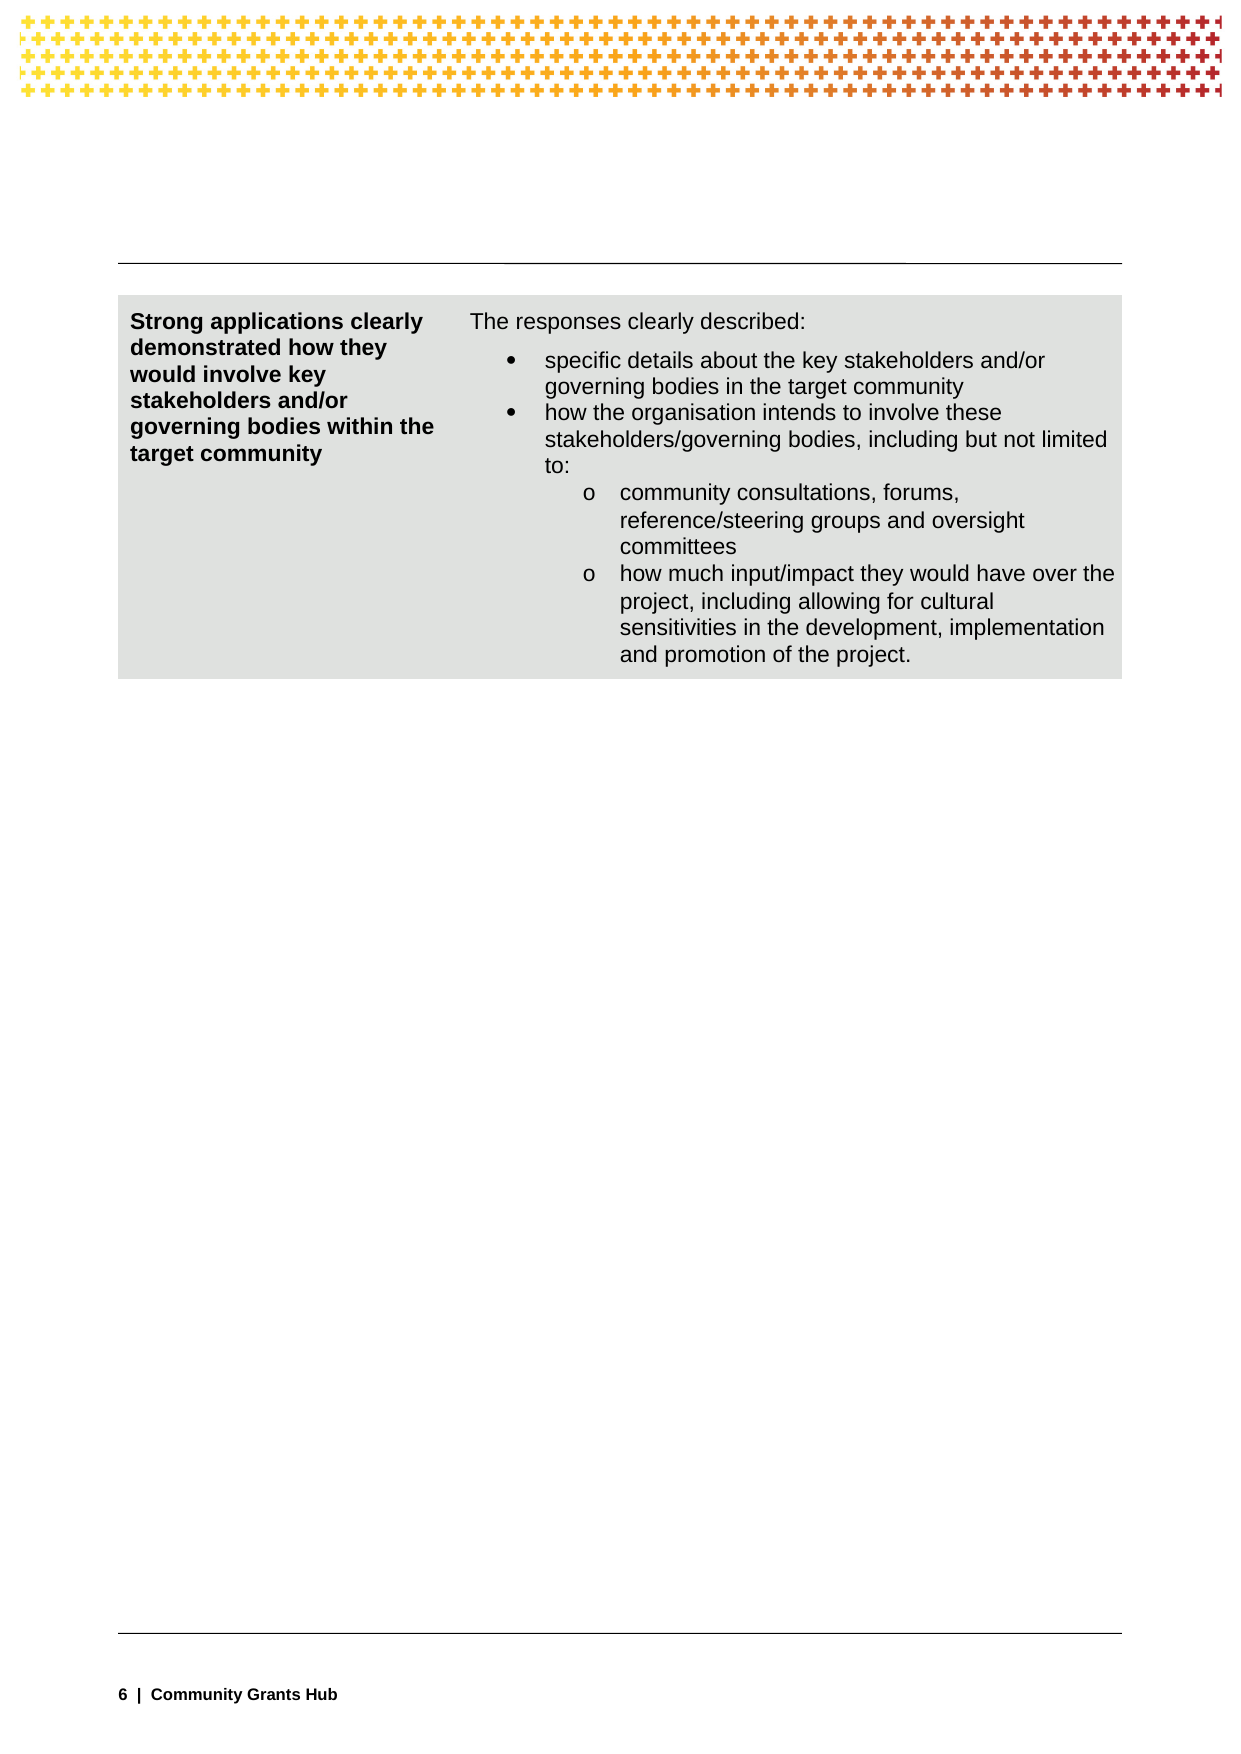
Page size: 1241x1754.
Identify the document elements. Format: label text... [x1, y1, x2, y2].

table_header The responses clearly described: specific details about the key stakeholders and/or governing bodies in the target community how the organisation intends to involve these stakeholders/governing bodies, including but not limited to: community consultations, forums, reference/steering groups and oversight committees how much input/impact they would have over the project, including allowing for cultural sensitivities in the development, implementation and promotion of the project. [458, 295, 1122, 679]
picture [0, 0, 1241, 107]
table_header Strong applications clearly demonstrated how they would involve key stakeholders and/or governing bodies within the target community [118, 295, 458, 679]
